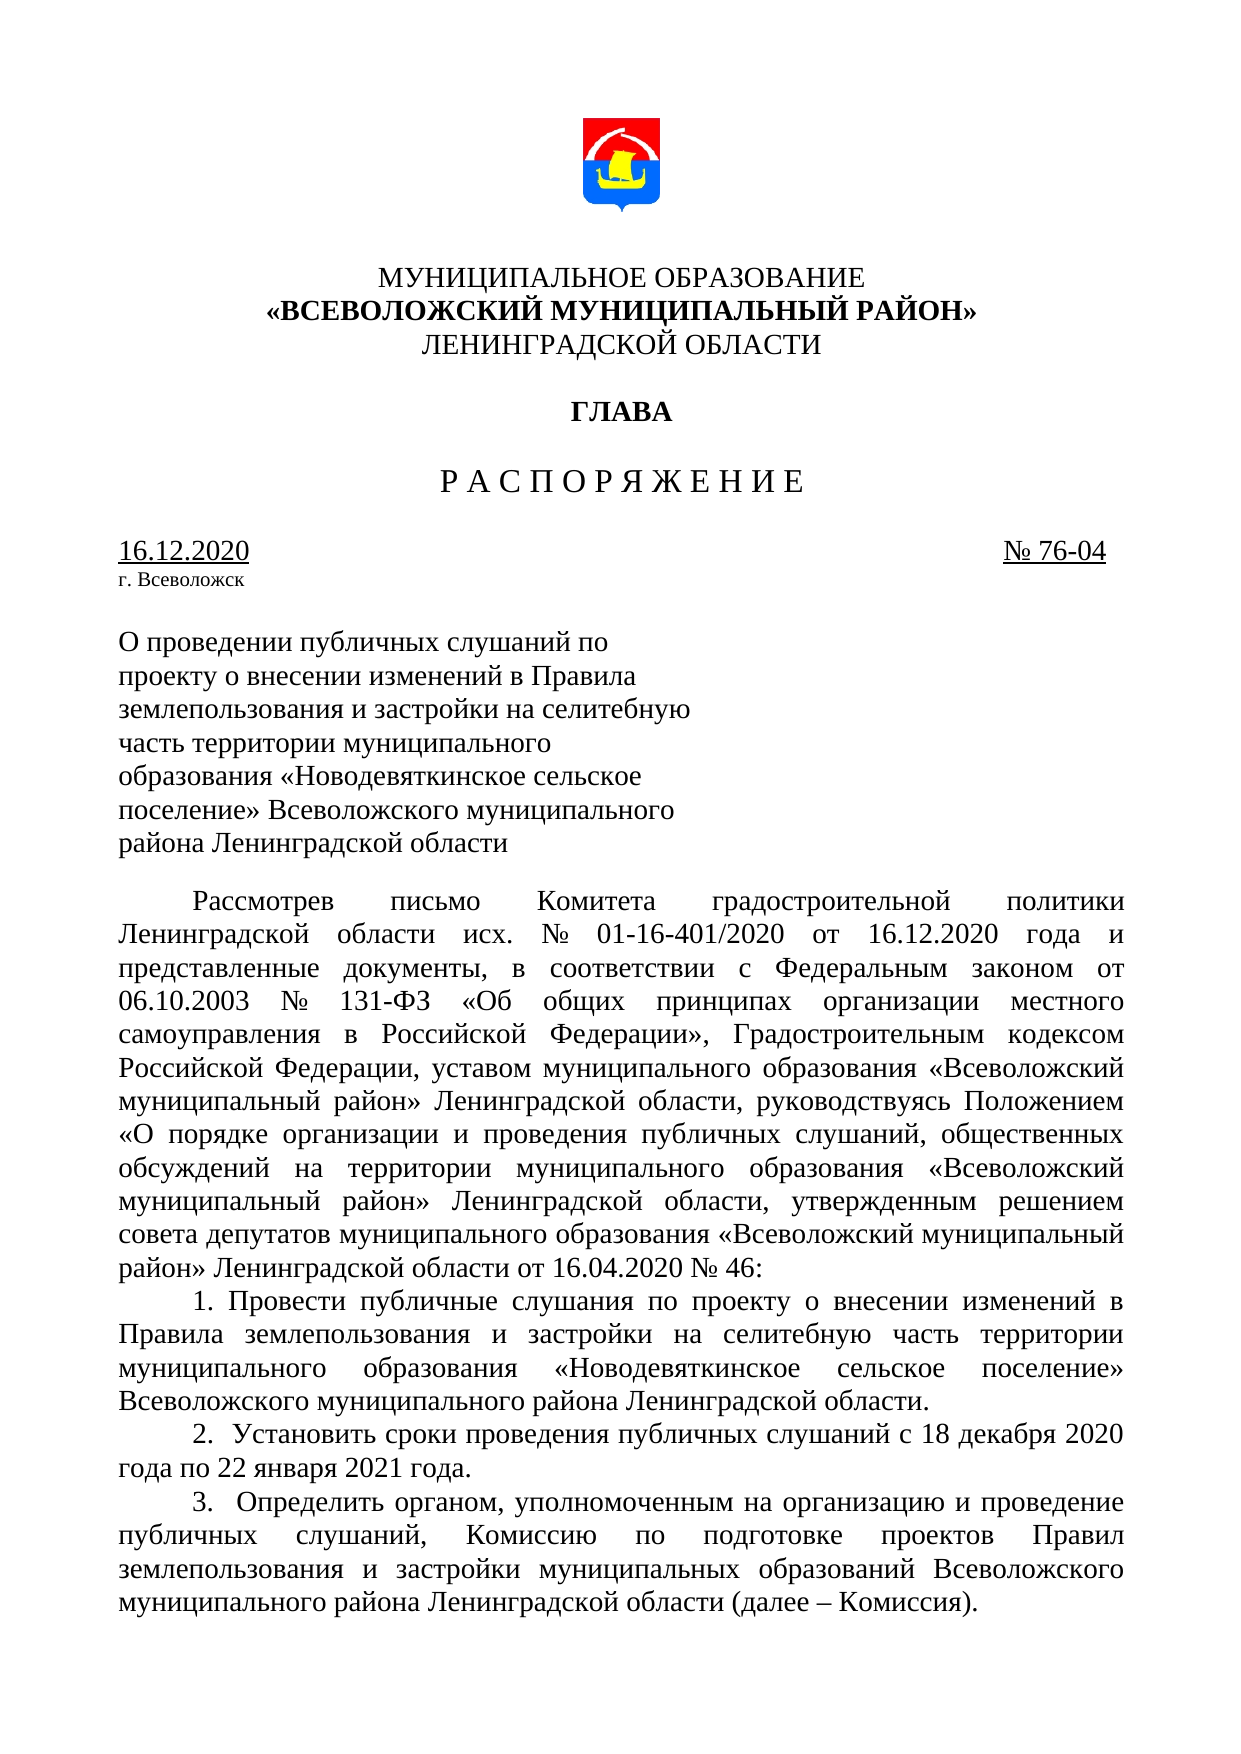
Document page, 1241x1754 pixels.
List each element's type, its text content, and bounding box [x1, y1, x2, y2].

text ГЛАВА [118, 394, 1125, 428]
picture [583, 118, 660, 212]
text 1. Провести публичные слушания по проекту о внесении изменений в Правила землепользования и застройки на селитебную часть территории муниципального образования «Новодевяткинское сельское поселение» Всеволожского муниципального района Ленинградской области. [118, 1284, 1125, 1417]
text Р А С П О Р Я Ж Е Н И Е [118, 461, 1125, 499]
text О проведении публичных слушаний по [118, 624, 709, 658]
text г. Всеволожск [118, 567, 1125, 591]
text ЛЕНИНГРАДСКОЙ ОБЛАСТИ [118, 327, 1125, 361]
text МУНИЦИПАЛЬНОЕ ОБРАЗОВАНИЕ [118, 260, 1125, 293]
text 16.12.2020 № 76-04 [118, 533, 1125, 567]
text «ВСЕВОЛОЖСКИЙ МУНИЦИПАЛЬНЫЙ РАЙОН» [118, 293, 1125, 327]
text проекту о внесении изменений в Правила землепользования и застройки на селитебную часть территории муниципального образования «Новодевяткинское сельское поселение» Всеволожского муниципального района Ленинградской области [118, 658, 709, 859]
text 3. Определить органом, уполномоченным на организацию и проведение публичных слушаний, Комиссию по подготовке проектов Правил землепользования и застройки муниципальных образований Всеволожского муниципального района Ленинградской области (далее – Комиссия). [118, 1484, 1125, 1618]
text 2. Установить сроки проведения публичных слушаний с 18 декабря 2020 года по 22 января 2021 года. [118, 1417, 1125, 1484]
text Рассмотрев письмо Комитета градостроительной политики Ленинградской области исх. № 01-16-401/2020 от 16.12.2020 года и представленные документы, в соответствии с Федеральным законом от 06.10.2003 № 131-ФЗ «Об общих принципах организации местного самоуправления в Российской Федерации», Градостроительным кодексом Российской Федерации, уставом муниципального образования «Всеволожский муниципальный район» Ленинградской области, руководствуясь Положением «О порядке организации и проведения публичных слушаний, общественных обсуждений на территории муниципального образования «Всеволожский муниципальный район» Ленинградской области, утвержденным решением совета депутатов муниципального образования «Всеволожский муниципальный район» Ленинградской области от 16.04.2020 № 46: [118, 884, 1125, 1284]
